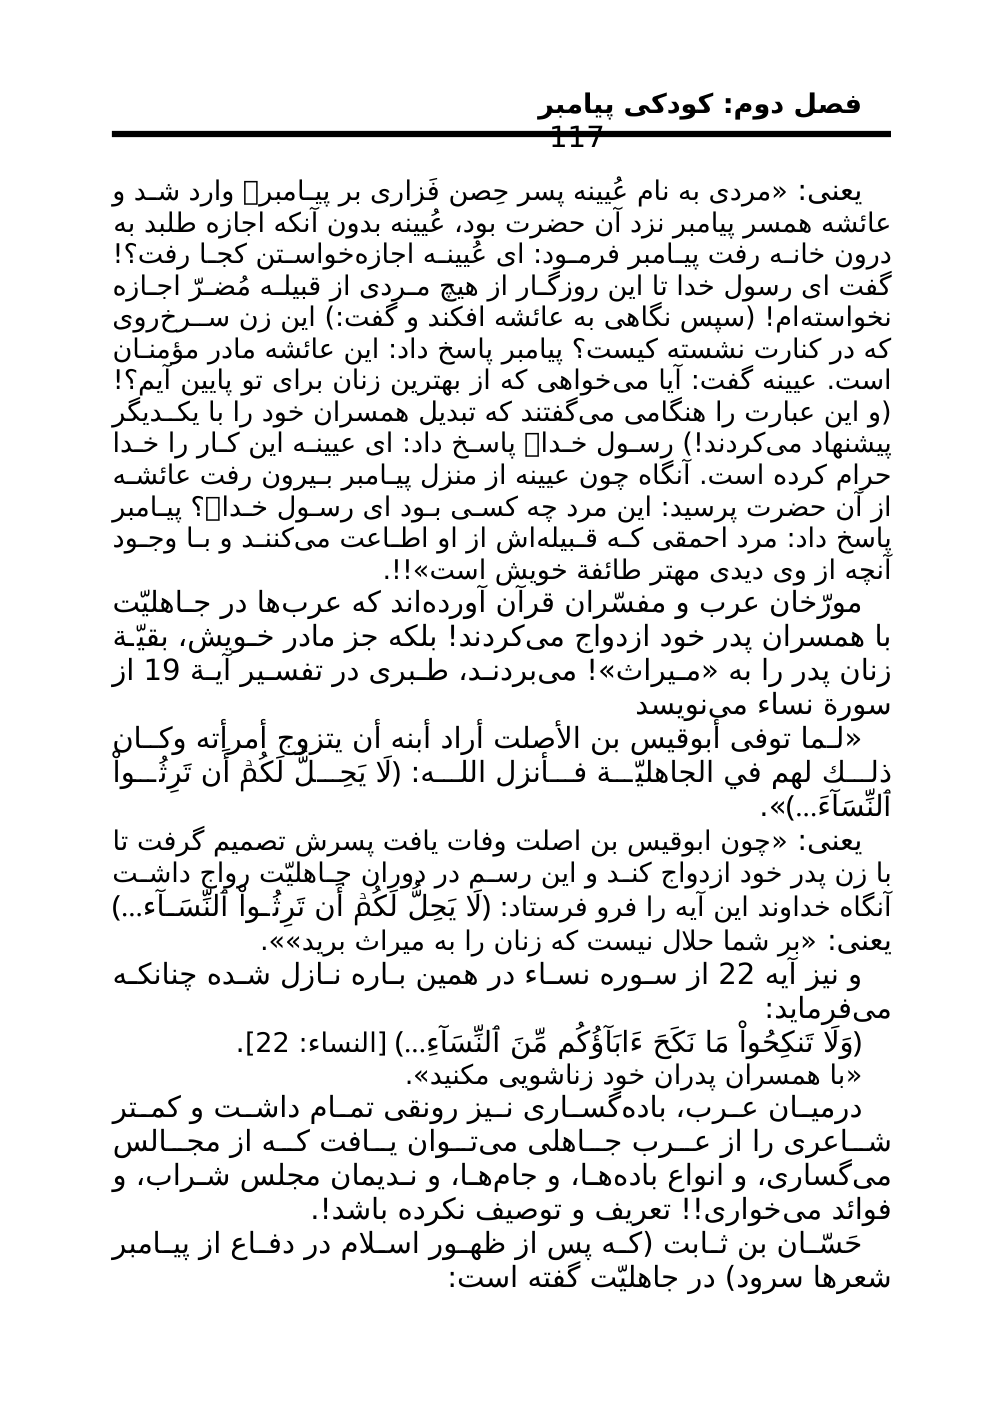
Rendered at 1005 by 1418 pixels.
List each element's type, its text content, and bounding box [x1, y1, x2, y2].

text یعنی: «مردی به نام عُیینه پسر حِصن فَزاری بر پیامبر وارد شد و عائشه همسر پیامبر نزد آن حضرت بود، عُیینه بدون آنکه اجازه طلبد به درون خانه رفت پیامبر فرمود: ای عُیینه اجازه‌خواستن کجا رفت؟! گفت ای رسول خدا تا این روزگار از هیچ مردی از قبیله مُضرّ اجازه نخواسته‌ام! (سپس نگاهی به عائشه افکند و گفت:) این زن سرخ‌روی که در کنارت نشسته کیست؟ پیامبر پاسخ داد: این عائشه مادر مؤمنان است. عیینه گفت: آیا می‌خواهی که از بهترین زنان برای تو پایین آیم؟! (و این عبارت را هنگامی می‌گفتند که تبدیل همسران خود را با یکدیگر پیشنهاد می‌کردند!) رسول خدا پاسخ داد: ای عیینه این کار را خدا حرام کرده است. آنگاه چون عیینه از منزل پیامبر بیرون رفت عائشه از آن حضرت پرسید: این مرد چه کسی بود ای رسول خدا؟ پیامبر پاسخ داد: مرد احمقی که قبیله‌اش از او اطاعت می‌کنند و با وجود آنچه از وی دیدی مهتر طائفة خویش است»!!. [112, 173, 892, 586]
text «لـما توفی أبوقیس بن الأصلت أراد أبنه أن یتزوج أمرأته وکان ذلك لهم في الجاهلیّة فأنزل الله: ﴿لَا يَحِلُّ لَكُمۡ أَن تَرِثُواْ ٱلنِّسَآءَ...﴾». [112, 721, 892, 823]
text «با همسران پدران خود زناشویی مکنید». [112, 1059, 892, 1091]
text و نیز آیه 22 از سوره نساء در همین باره نازل شده چنانکه می‌فرماید: [112, 957, 892, 1025]
text درمیان عرب، باده‌گساری نیز رونقی تمام داشت و کمتر شاعری را از عرب جاهلی می‌توان یافت که از مجالس می‌گساری، و انواع باده‌ها، و جام‌ها، و ندیمان مجلس شراب، و فوائد می‌خواری!! تعریف و توصیف نکرده باشد!. [112, 1091, 892, 1227]
text حَسّان بن ثابت (که پس از ظهور اسلام در دفاع از پیامبر شعرها سرود) در جاهلیّت گفته است: [112, 1227, 892, 1294]
text ﴿وَلَا تَنكِحُواْ مَا نَكَحَ ءَابَآؤُكُم مِّنَ ٱلنِّسَآءِ...﴾ [النساء: 22]. [112, 1025, 892, 1059]
text مورّخان عرب و مفسّران قرآن آورده‌اند که عرب‌ها در جاهلیّت با همسران پدر خود ازدواج می‌کردند! بلکه جز مادر خویش، بقیّة زنان پدر را به «میراث»! می‌بردند، طبری در تفسیر آیة 19 از سورة نساء می‌نویسد [112, 586, 892, 721]
text یعنی: «چون ابوقیس بن اصلت وفات یافت پسرش تصمیم گرفت تا با زن پدر خود ازدواج کند و این رسم در دوران جاهلیّت رواج داشت آنگاه خداوند این آیه را فرو فرستاد: ﴿لَا يَحِلُّ لَكُمۡ أَن تَرِثُواْ ٱلنِّسَآء...﴾ یعنی: «بر شما حلال نیست که زنان را به میراث برید»». [112, 823, 892, 957]
